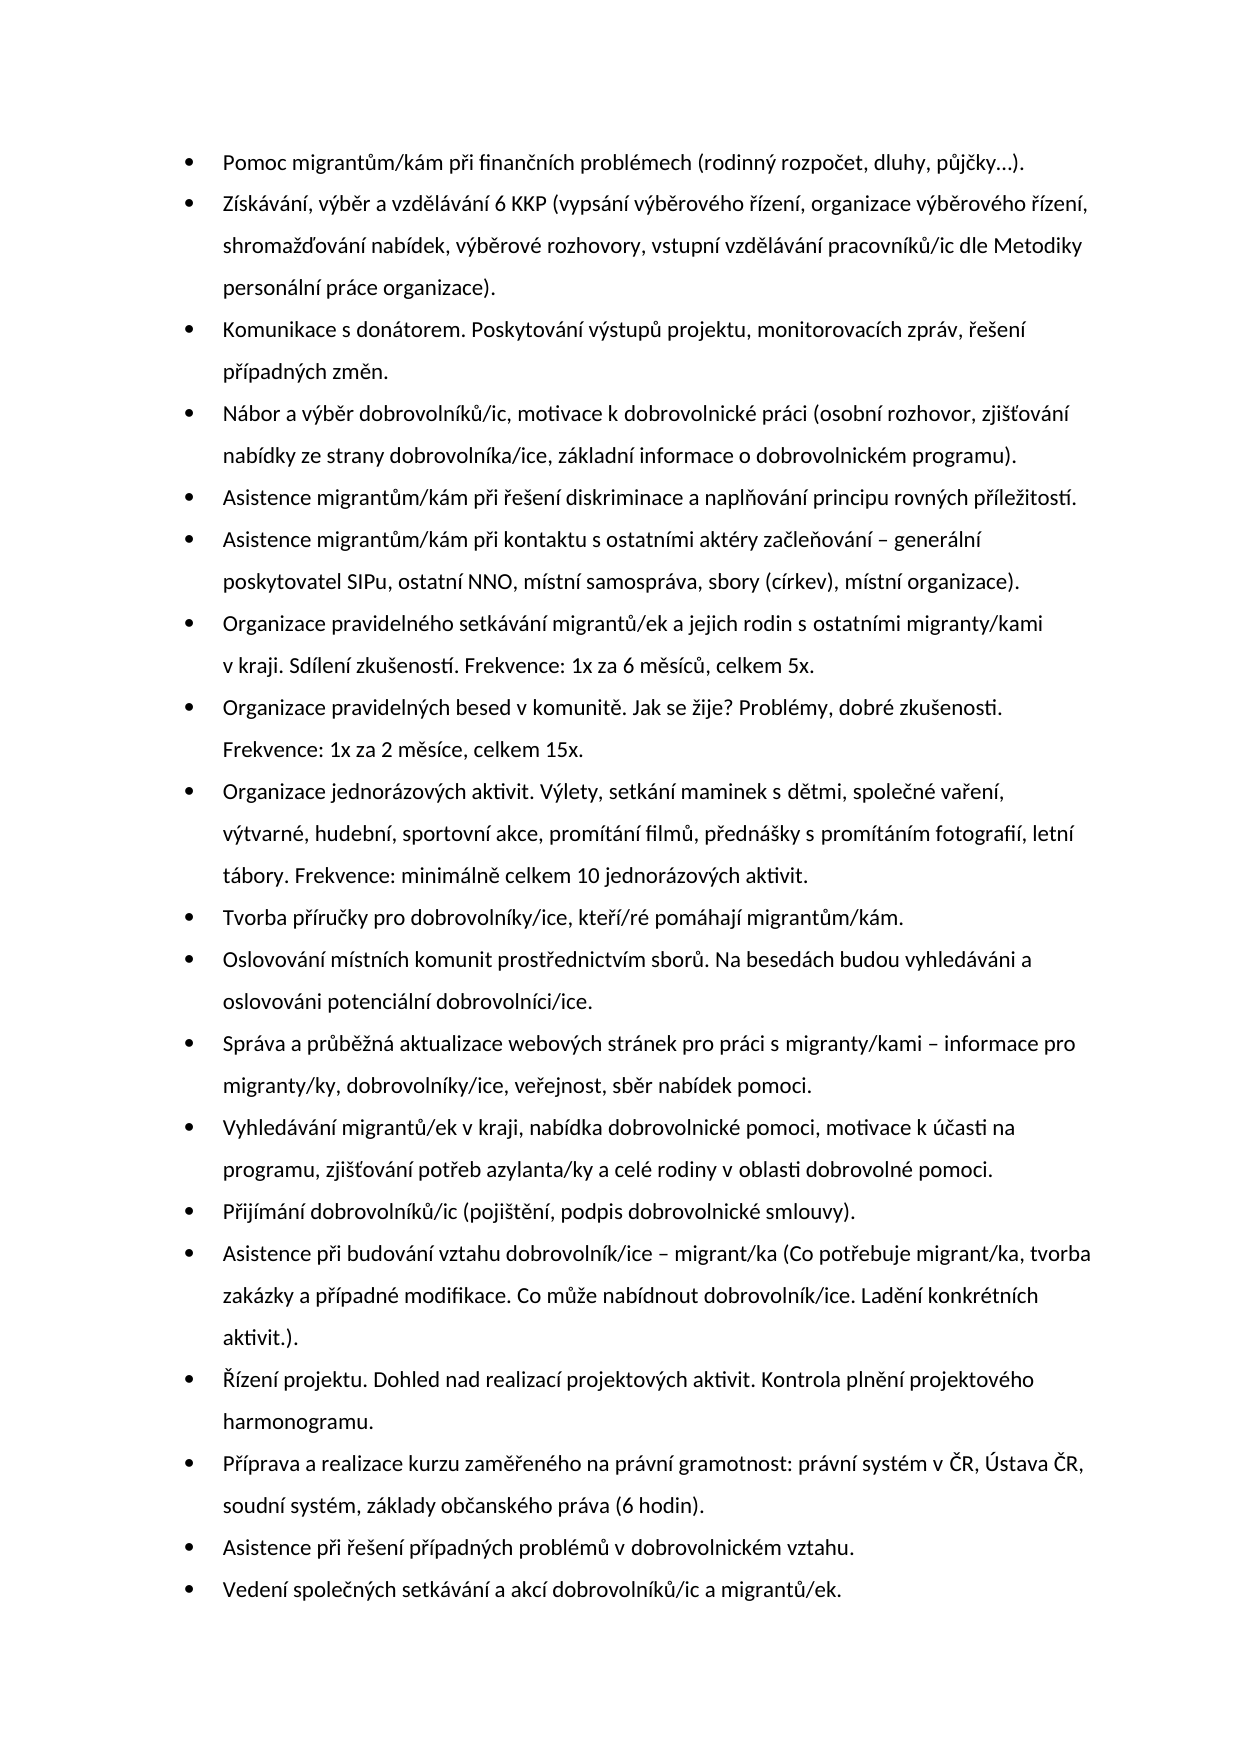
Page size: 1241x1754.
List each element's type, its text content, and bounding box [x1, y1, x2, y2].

list Asistence při budování vztahu dobrovolník/ice – migrant/ka (Co potřebuje migrant/ka, tvorba zakázky a případné modifikace. Co může nabídnout dobrovolník/ice. Ladění konkrétních aktivit.). [185, 1239, 1093, 1351]
list Řízení projektu. Dohled nad realizací projektových aktivit. Kontrola plnění projektového harmonogramu. [185, 1365, 1093, 1435]
list Organizace jednorázových aktivit. Výlety, setkání maminek s dětmi, společné vaření, výtvarné, hudební, sportovní akce, promítání filmů, přednášky s promítáním fotografií, letní tábory. Frekvence: minimálně celkem 10 jednorázových aktivit. [185, 777, 1093, 889]
list Oslovování místních komunit prostřednictvím sborů. Na besedách budou vyhledáváni a oslovováni potenciální dobrovolníci/ice. [185, 945, 1093, 1015]
list Tvorba příručky pro dobrovolníky/ice, kteří/ré pomáhají migrantům/kám. [185, 903, 1093, 931]
list Vedení společných setkávání a akcí dobrovolníků/ic a migrantů/ek. [185, 1575, 1093, 1603]
list Asistence migrantům/kám při řešení diskriminace a naplňování principu rovných příležitostí. [185, 483, 1093, 511]
list Správa a průběžná aktualizace webových stránek pro práci s migranty/kami – informace pro migranty/ky, dobrovolníky/ice, veřejnost, sběr nabídek pomoci. [185, 1029, 1093, 1099]
list Nábor a výběr dobrovolníků/ic, motivace k dobrovolnické práci (osobní rozhovor, zjišťování nabídky ze strany dobrovolníka/ice, základní informace o dobrovolnickém programu). [185, 399, 1093, 469]
list Organizace pravidelného setkávání migrantů/ek a jejich rodin s ostatními migranty/kami v kraji. Sdílení zkušeností. Frekvence: 1x za 6 měsíců, celkem 5x. [185, 609, 1093, 679]
list Pomoc migrantům/kám při finančních problémech (rodinný rozpočet, dluhy, půjčky…). [185, 148, 1093, 176]
list Komunikace s donátorem. Poskytování výstupů projektu, monitorovacích zpráv, řešení případných změn. [185, 316, 1093, 386]
list Asistence při řešení případných problémů v dobrovolnickém vztahu. [185, 1533, 1093, 1561]
list Asistence migrantům/kám při kontaktu s ostatními aktéry začleňování – generální poskytovatel SIPu, ostatní NNO, místní samospráva, sbory (církev), místní organizace). [185, 525, 1093, 595]
list Příprava a realizace kurzu zaměřeného na právní gramotnost: právní systém v ČR, Ústava ČR, soudní systém, základy občanského práva (6 hodin). [185, 1449, 1093, 1519]
list Vyhledávání migrantů/ek v kraji, nabídka dobrovolnické pomoci, motivace k účasti na programu, zjišťování potřeb azylanta/ky a celé rodiny v oblasti dobrovolné pomoci. [185, 1113, 1093, 1183]
list Organizace pravidelných besed v komunitě. Jak se žije? Problémy, dobré zkušenosti. Frekvence: 1x za 2 měsíce, celkem 15x. [185, 693, 1093, 763]
list Získávání, výběr a vzdělávání 6 KKP (vypsání výběrového řízení, organizace výběrového řízení, shromažďování nabídek, výběrové rozhovory, vstupní vzdělávání pracovníků/ic dle Metodiky personální práce organizace). [185, 189, 1093, 302]
list Přijímání dobrovolníků/ic (pojištění, podpis dobrovolnické smlouvy). [185, 1197, 1093, 1225]
